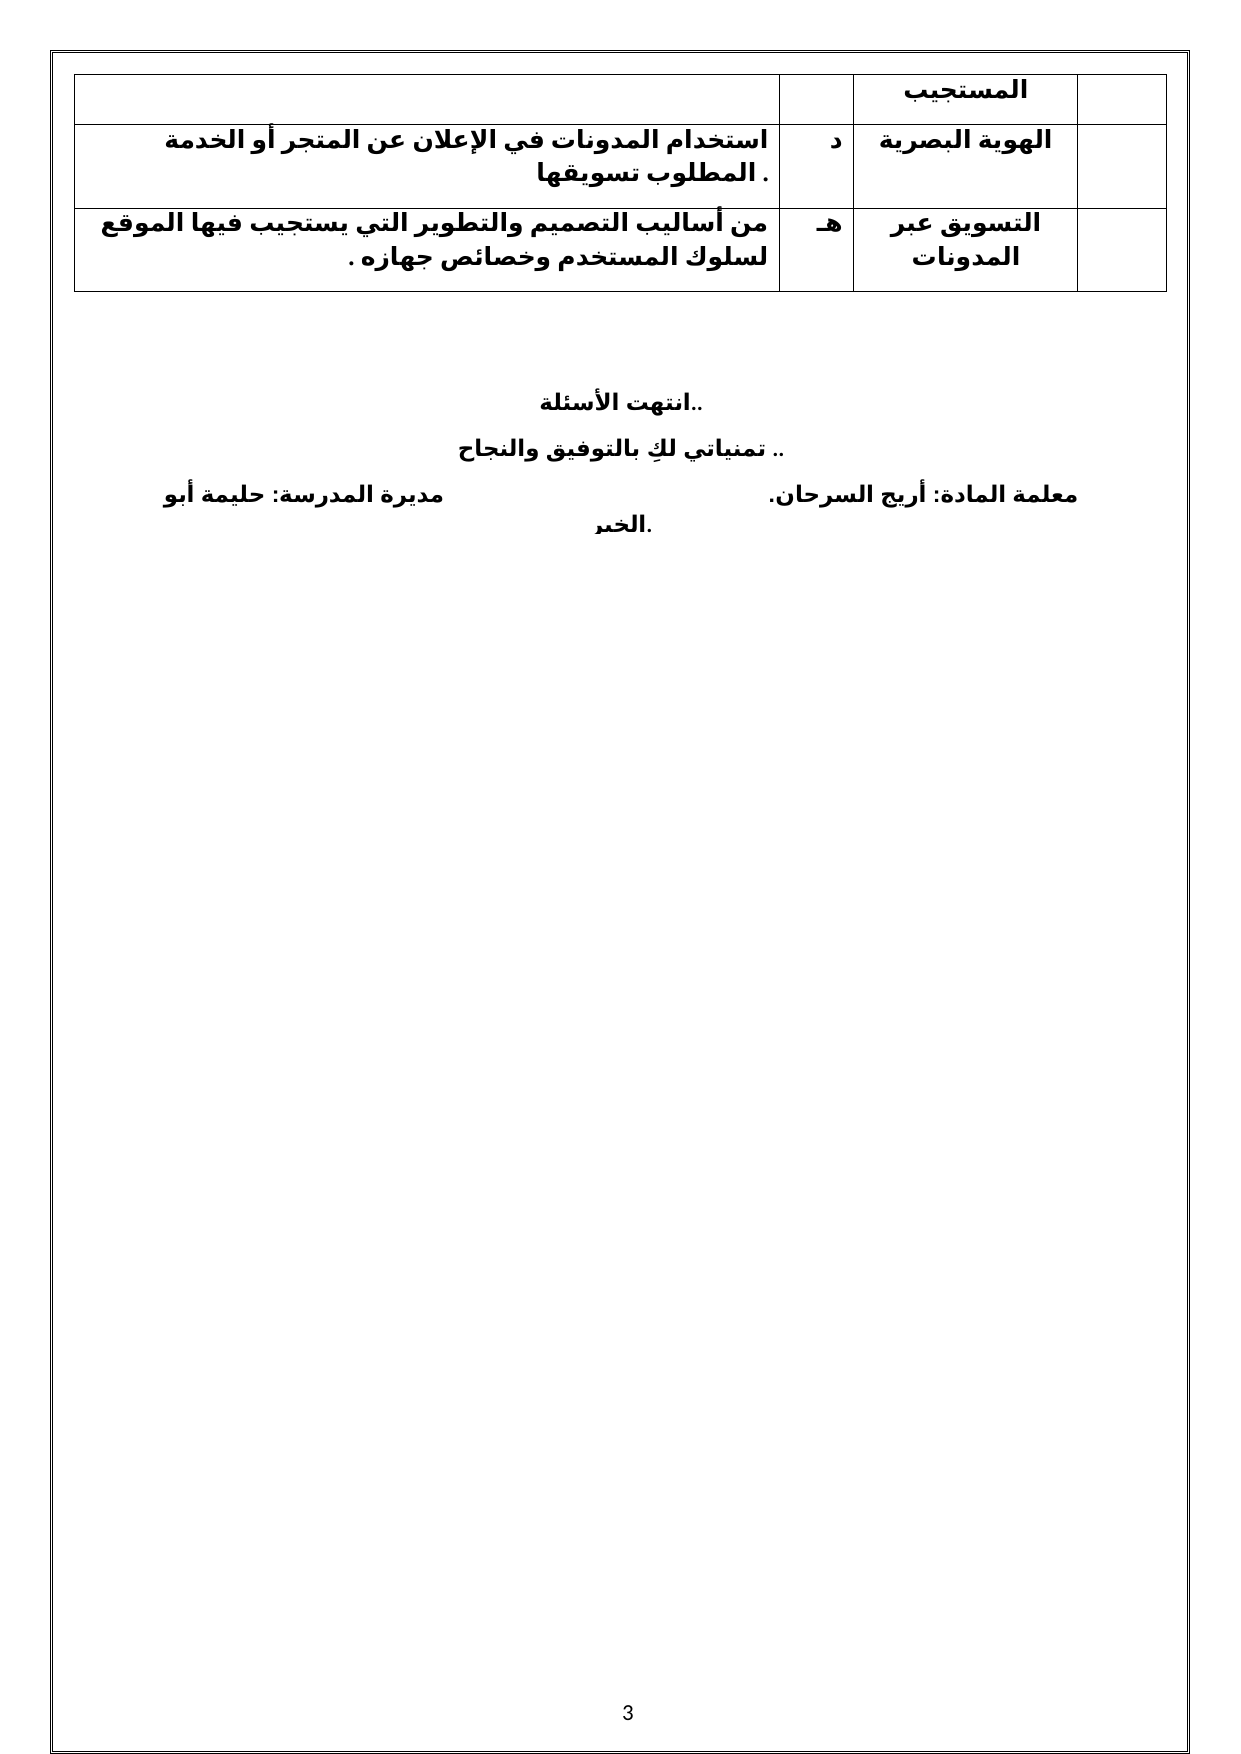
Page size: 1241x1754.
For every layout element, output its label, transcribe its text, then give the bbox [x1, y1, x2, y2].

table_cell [75, 75, 779, 124]
table_cell [1078, 209, 1166, 291]
table_cell [1078, 125, 1166, 207]
table_cell [1078, 75, 1166, 124]
table_cell د [780, 125, 853, 207]
table_cell الهوية البصرية [854, 125, 1077, 207]
table_cell ج [780, 75, 853, 124]
table_cell استخدام المدونات في الإعلان عن المتجر أو الخدمة المطلوب تسويقها . [75, 125, 779, 207]
table_cell هـ [780, 209, 853, 291]
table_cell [854, 75, 1077, 124]
table_cell من أساليب التصميم والتطوير التي يستجيب فيها الموقع لسلوك المستخدم وخصائص جهازه . [75, 209, 779, 291]
table_cell التسويق عبر المدونات [854, 209, 1077, 291]
